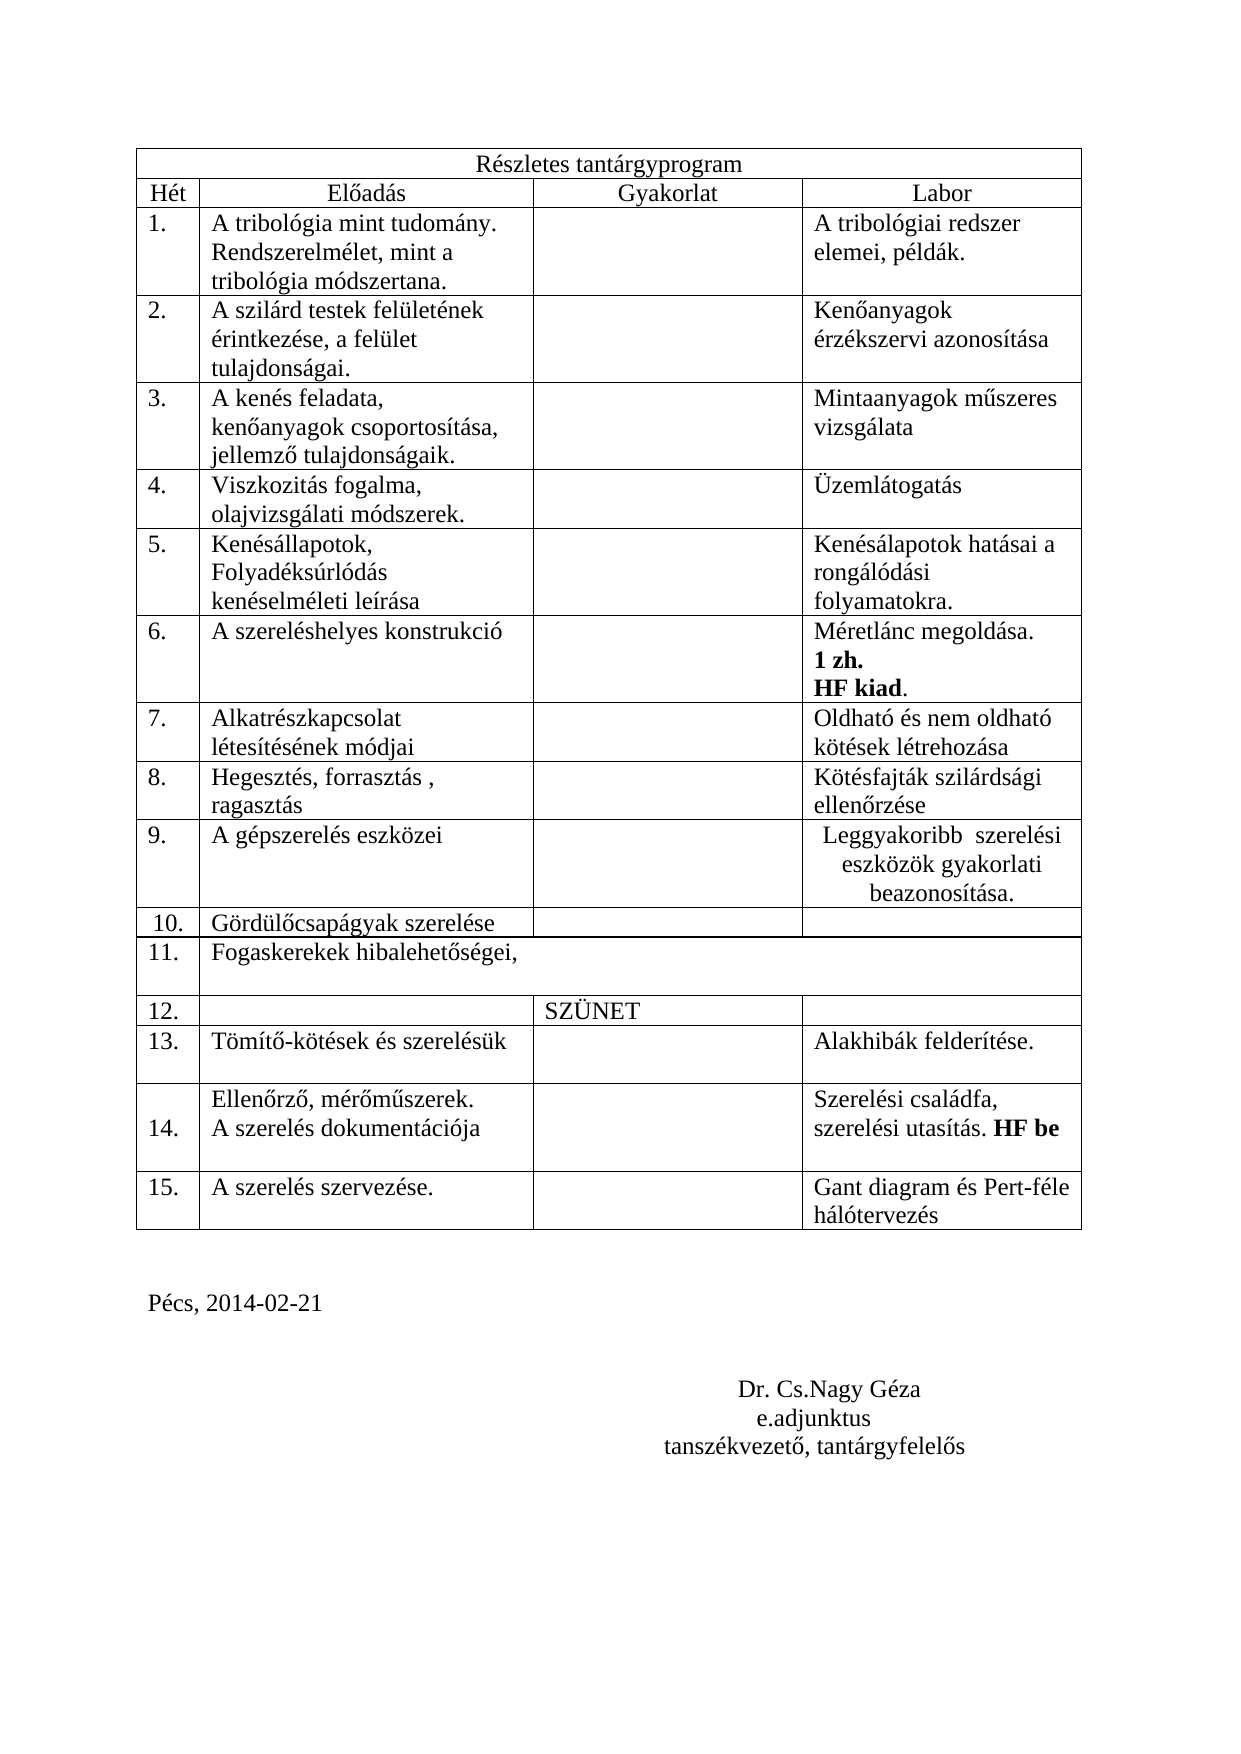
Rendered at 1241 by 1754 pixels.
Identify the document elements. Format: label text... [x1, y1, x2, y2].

table_cell Gördülőcsapágyak szerelése [200, 908, 533, 936]
table_cell 2. [137, 296, 199, 382]
text Pécs, 2014-02-21 [148, 1288, 1092, 1316]
table_cell Kenésállapotok, Folyadéksúrlódás kenéselméleti leírása [200, 529, 533, 615]
table_cell 3. [137, 383, 199, 469]
table_cell Méretlánc megoldása. 1 zh. HF kiad. [803, 616, 1081, 702]
table_header Részletes tantárgyprogram [137, 149, 1081, 177]
table_cell 14. [137, 1084, 199, 1171]
table_cell [534, 820, 802, 907]
table_cell 1. [137, 208, 199, 294]
table_cell Labor [803, 179, 1081, 207]
table_cell [534, 616, 802, 702]
table_cell 8. [137, 762, 199, 819]
table_cell Leggyakoribb szerelési eszközök gyakorlati beazonosítása. [803, 820, 1081, 907]
table_cell Előadás [200, 179, 533, 207]
table_cell Alkatrészkapcsolat létesítésének módjai [200, 703, 533, 761]
table_cell Tömítő-kötések és szerelésük [200, 1026, 533, 1083]
table_cell [534, 1084, 802, 1171]
table_cell [534, 208, 802, 294]
table_cell [534, 1026, 802, 1083]
table_cell [534, 1172, 802, 1229]
table_cell Fogaskerekek hibalehetőségei, [200, 938, 1081, 995]
table_cell [534, 703, 802, 761]
table_cell [534, 529, 802, 615]
table_cell Viszkozitás fogalma, olajvizsgálati módszerek. [200, 470, 533, 528]
table_cell A szilárd testek felületének érintkezése, a felület tulajdonságai. [200, 296, 533, 382]
table_cell A gépszerelés eszközei [200, 820, 533, 907]
table_cell 12. [137, 996, 199, 1025]
table_cell Ellenőrző, mérőműszerek. A szerelés dokumentációja [200, 1084, 533, 1171]
table_cell Gyakorlat [534, 179, 802, 207]
table_cell [200, 996, 533, 1025]
table_cell 6. [137, 616, 199, 702]
table_cell Alakhibák felderítése. [803, 1026, 1081, 1083]
table_cell 10. [137, 908, 199, 936]
table_cell [534, 296, 802, 382]
table_cell Kenésálapotok hatásai a rongálódási folyamatokra. [803, 529, 1081, 615]
table_cell A szereléshelyes konstrukció [200, 616, 533, 702]
table_cell Gant diagram és Pert-féle hálótervezés [803, 1172, 1081, 1229]
text tanszékvezető, tantárgyfelelős [148, 1431, 1092, 1460]
table_cell Szerelési családfa, szerelési utasítás. HF be [803, 1084, 1081, 1171]
table_cell Kenőanyagok érzékszervi azonosítása [803, 296, 1081, 382]
table_cell 11. [137, 938, 199, 995]
table_cell 9. [137, 820, 199, 907]
table_cell Mintaanyagok műszeres vizsgálata [803, 383, 1081, 469]
table_cell [534, 383, 802, 469]
table_cell A tribológiai redszer elemei, példák. [803, 208, 1081, 294]
table_cell Kötésfajták szilárdsági ellenőrzése [803, 762, 1081, 819]
table_cell 15. [137, 1172, 199, 1229]
table_cell [534, 470, 802, 528]
table_cell 4. [137, 470, 199, 528]
table_cell Hegesztés, forrasztás , ragasztás [200, 762, 533, 819]
table_cell 7. [137, 703, 199, 761]
table_cell SZÜNET [534, 996, 802, 1025]
text Dr. Cs.Nagy Géza [148, 1374, 1092, 1403]
table_cell Hét [137, 179, 199, 207]
table_cell 13. [137, 1026, 199, 1083]
table_cell [534, 908, 802, 936]
text e.adjunktus [148, 1403, 1092, 1431]
table_cell Oldható és nem oldható kötések létrehozása [803, 703, 1081, 761]
table_cell A tribológia mint tudomány. Rendszerelmélet, mint a tribológia módszertana. [200, 208, 533, 294]
table_cell Üzemlátogatás [803, 470, 1081, 528]
table_cell A kenés feladata, kenőanyagok csoportosítása, jellemző tulajdonságaik. [200, 383, 533, 469]
table_cell A szerelés szervezése. [200, 1172, 533, 1229]
table_cell [534, 762, 802, 819]
table_cell [803, 908, 1081, 936]
table_cell [803, 996, 1081, 1025]
table_cell 5. [137, 529, 199, 615]
